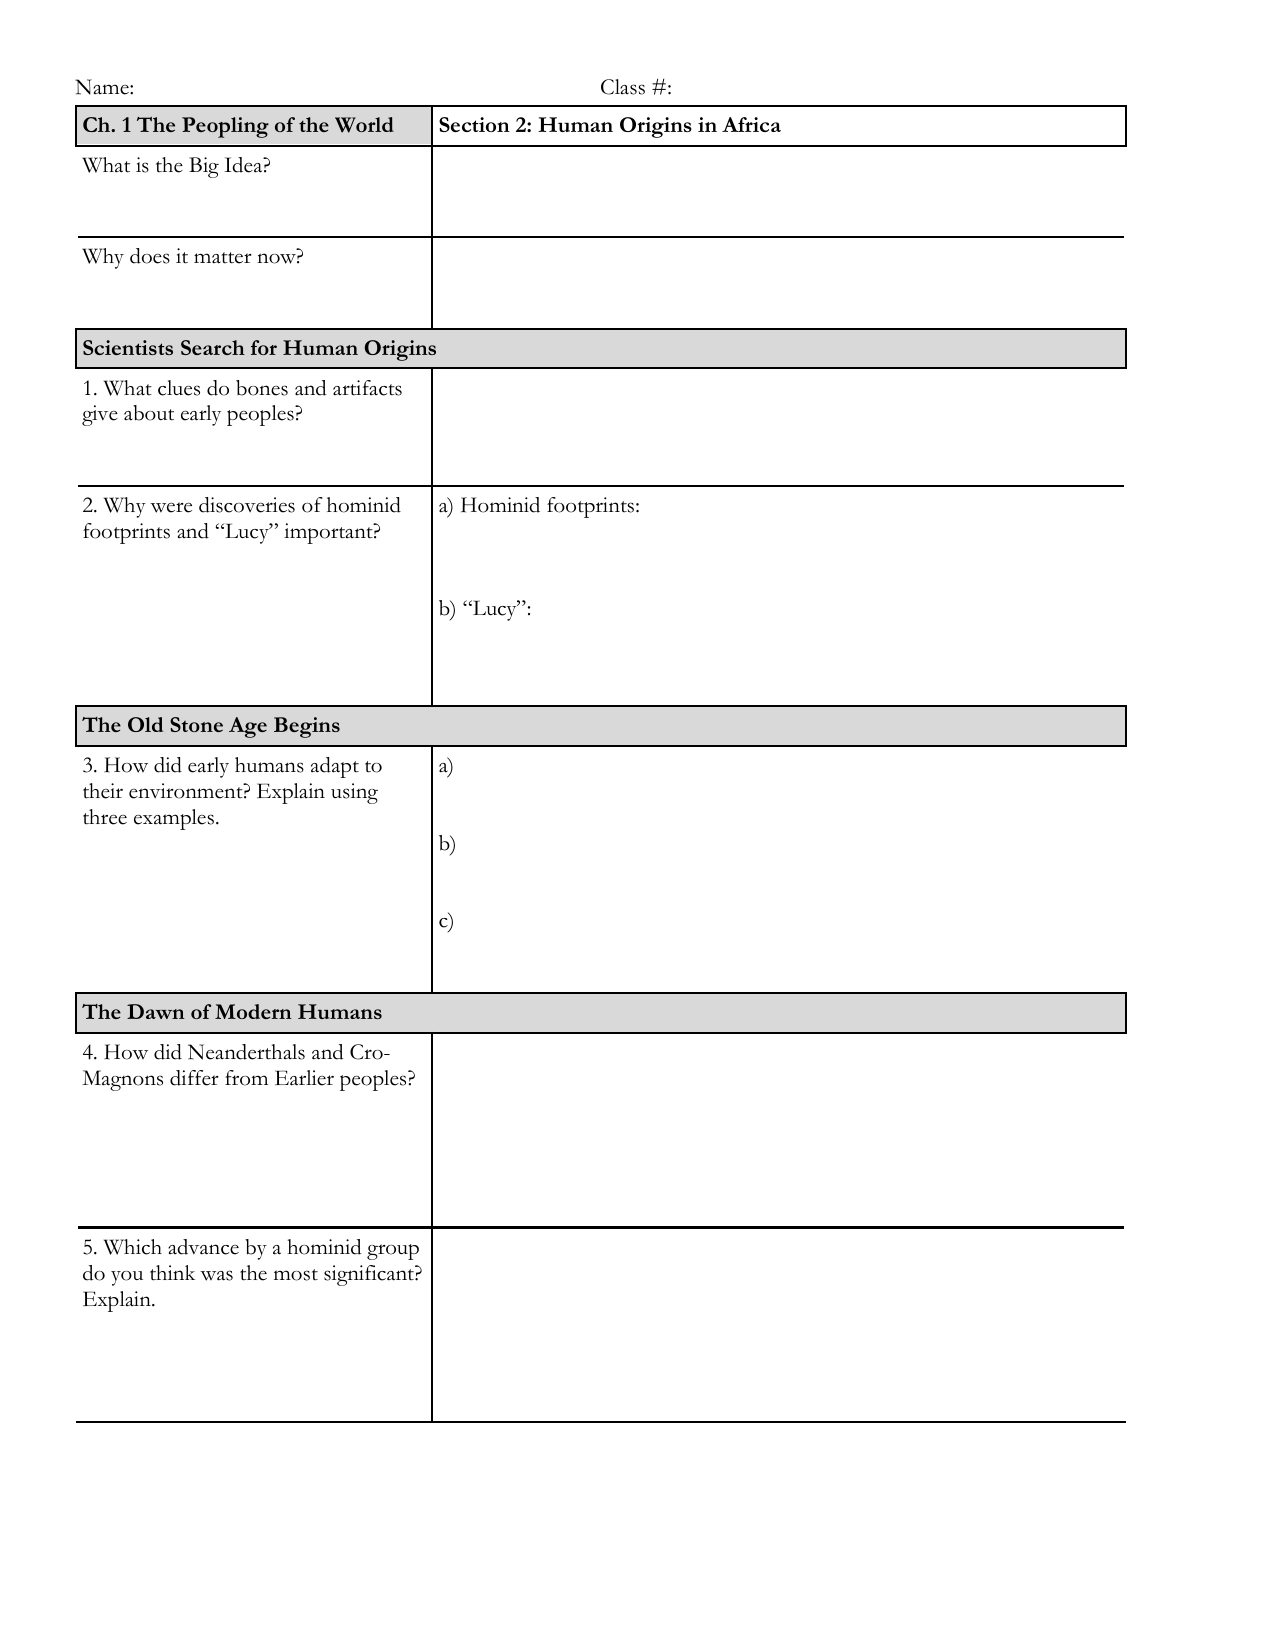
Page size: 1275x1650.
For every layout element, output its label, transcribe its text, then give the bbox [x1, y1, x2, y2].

table_cell [433, 147, 1126, 236]
table_cell Why does it matter now? [76, 236, 431, 327]
table_header Ch. 1 The Peopling of the World [77, 107, 431, 144]
table_header Section 2: Human Origins in Africa [433, 107, 1125, 144]
table_cell [433, 236, 1126, 327]
table_cell 1. What clues do bones and artifacts give about early peoples? [76, 369, 431, 484]
table_cell 5. Which advance by a hominid group do you think was the most significant? Explain. [76, 1226, 431, 1421]
table_cell What is the Big Idea? [76, 147, 431, 236]
text Name: Class #: [75, 75, 1200, 101]
table_cell The Old Stone Age Begins [77, 707, 1125, 745]
table_cell [433, 369, 1126, 484]
table_cell 3. How did early humans adapt to their environment? Explain using three examples. [76, 747, 431, 992]
table_cell a) b) c) [433, 747, 1126, 992]
table_cell The Dawn of Modern Humans [77, 994, 1125, 1032]
table_cell 2. Why were discoveries of hominid footprints and “Lucy” important? [76, 485, 431, 705]
table_cell Scientists Search for Human Origins [77, 330, 1125, 367]
table_cell [433, 1226, 1126, 1421]
table_cell 4. How did Neanderthals and Cro-Magnons differ from Earlier peoples? [76, 1034, 431, 1226]
table_cell a) Hominid footprints: b) “Lucy”: [433, 485, 1126, 705]
table_cell [433, 1034, 1126, 1226]
